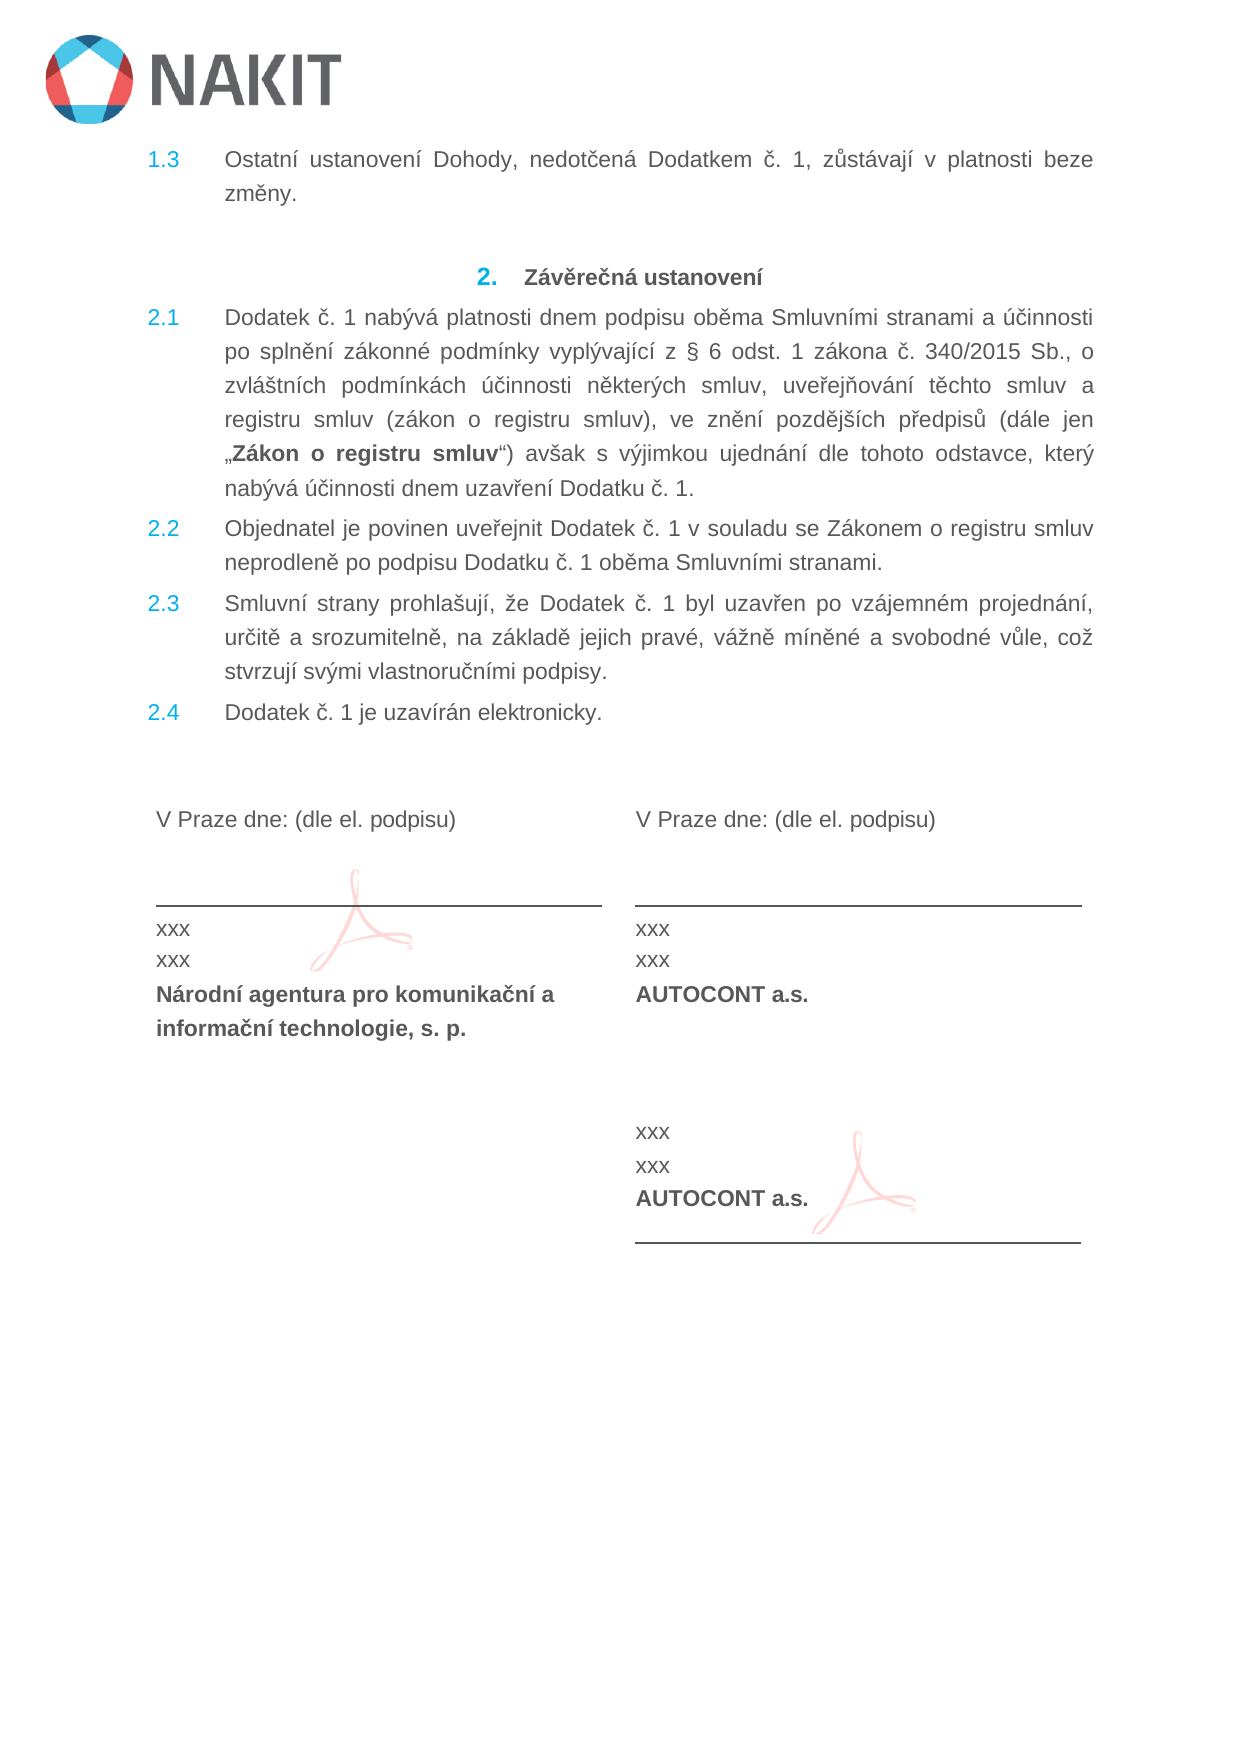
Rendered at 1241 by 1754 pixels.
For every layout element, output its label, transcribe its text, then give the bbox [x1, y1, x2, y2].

subtitle Závěrečná ustanovení [477, 262, 1107, 290]
table_header V Praze dne: (dle el. podpisu) [151, 808, 547, 834]
table_header V Praze dne: (dle el. podpisu) [547, 808, 943, 834]
list Dodatek č. 1 nabývá platnosti dnem podpisu oběma Smluvními stranami a účinnosti po splnění zákonné podmínky vyplývající z § 6 odst. 1 zákona č. 340/2015 Sb., o zvláštních podmínkách účinnosti některých smluv, uveřejňování těchto smluv a registru smluv (zákon o registru smluv), ve znění pozdějších předpisů (dále jen „Zákon o registru smluv“) avšak s výjimkou ujednání dle tohoto odstavce, který nabývá účinnosti dnem uzavření Dodatku č. 1. [147, 304, 1094, 501]
list Ostatní ustanovení Dohody, nedotčená Dodatkem č. 1, zůstávají v platnosti beze změny. [147, 146, 1094, 207]
list Smluvní strany prohlašují, že Dodatek č. 1 byl uzavřen po vzájemném projednání, určitě a srozumitelně, na základě jejich pravé, vážně míněné a svobodné vůle, což stvrzují svými vlastnoručními podpisy. [147, 590, 1094, 684]
list Dodatek č. 1 je uzavírán elektronicky. [147, 699, 1107, 725]
picture [45, 35, 342, 124]
list Objednatel je povinen uveřejnit Dodatek č. 1 v souladu se Zákonem o registru smluv neprodleně po podpisu Dodatku č. 1 oběma Smluvními stranami. [147, 515, 1094, 576]
